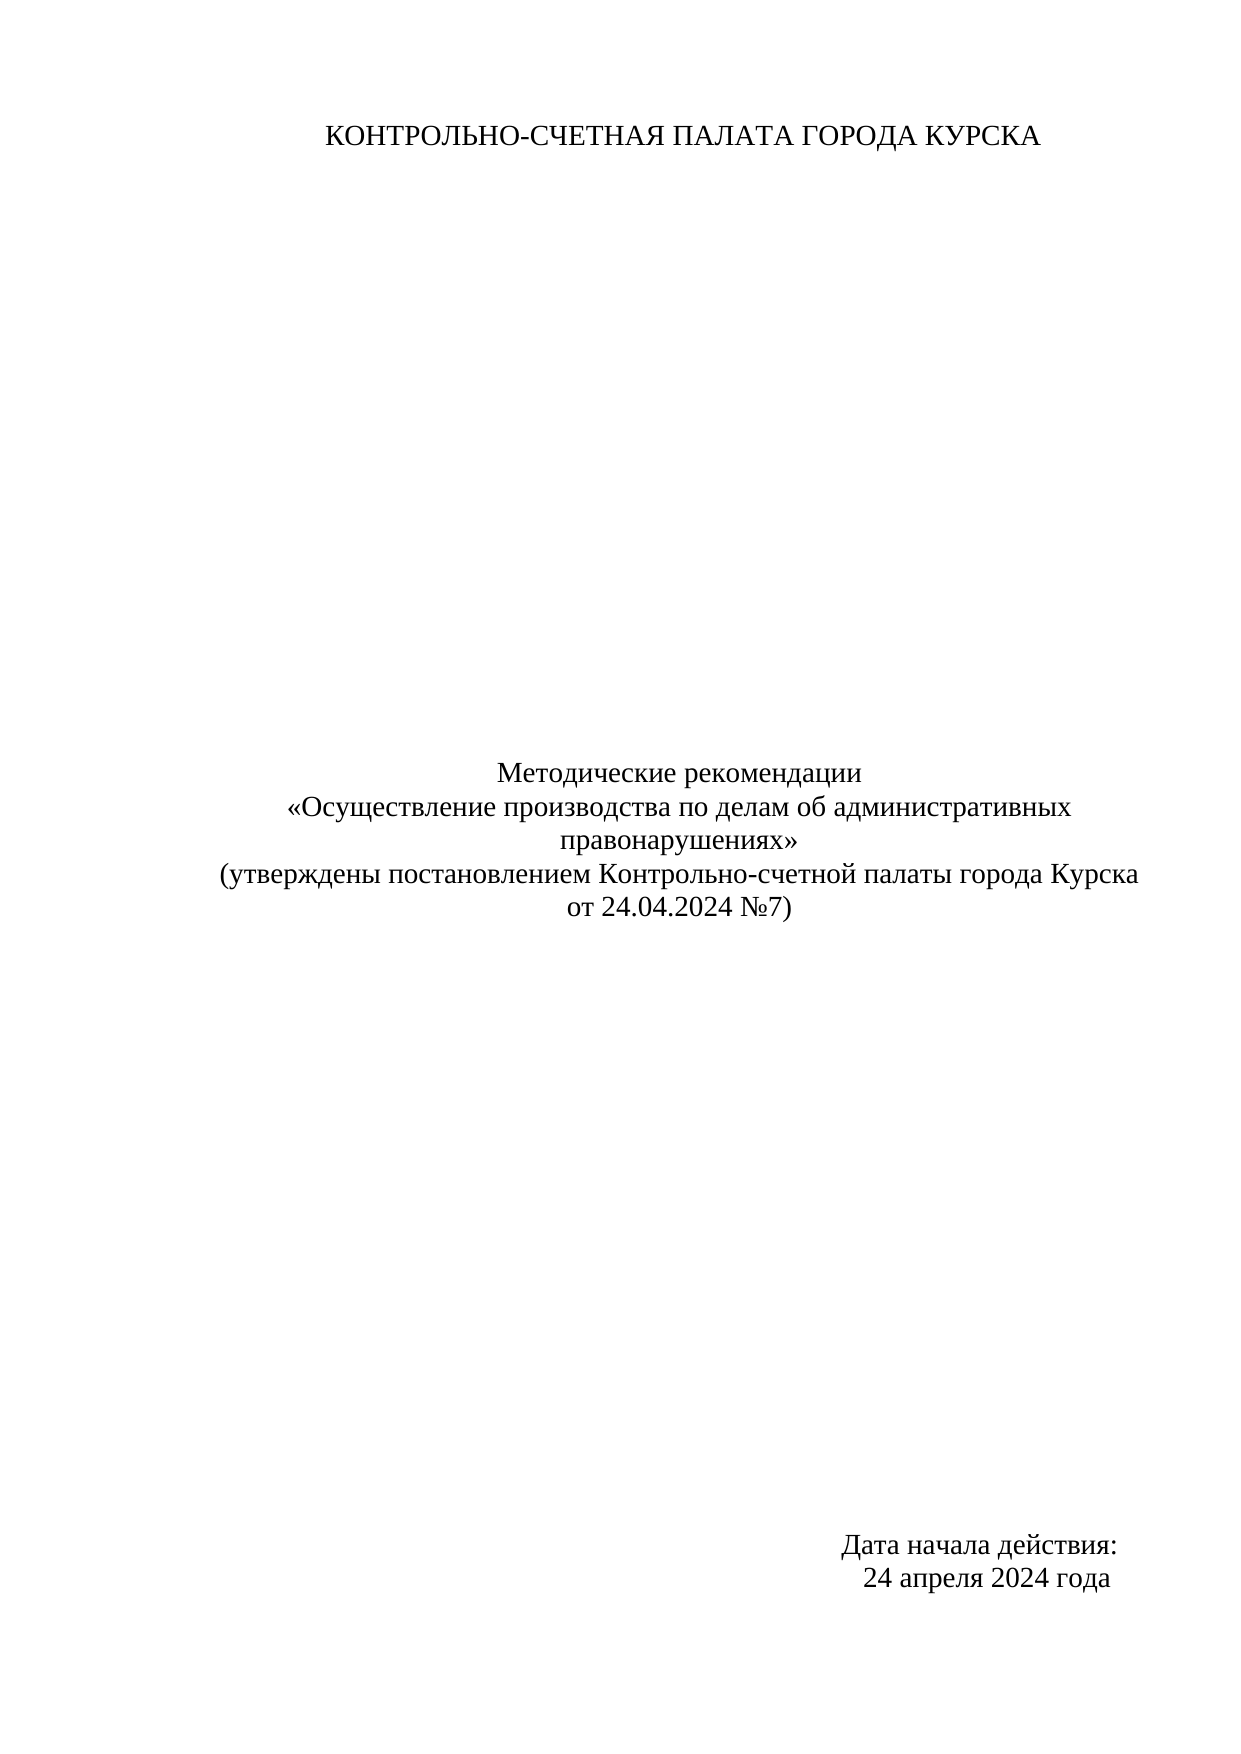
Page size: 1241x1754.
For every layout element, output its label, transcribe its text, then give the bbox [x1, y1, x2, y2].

text Дата начала действия: [767, 1527, 1181, 1560]
text (утверждены постановлением Контрольно-счетной палаты города Курска [177, 856, 1181, 889]
text КОНТРОЛЬНО-СЧЕТНАЯ ПАЛАТА ГОРОДА КУРСКА [251, 118, 1181, 152]
text от 24.04.2024 №7) [177, 889, 1181, 923]
text «Осуществление производства по делам об административных правонарушениях» [177, 789, 1181, 856]
text 24 апреля 2024 года [767, 1560, 1181, 1594]
text Методические рекомендации [177, 755, 1181, 789]
